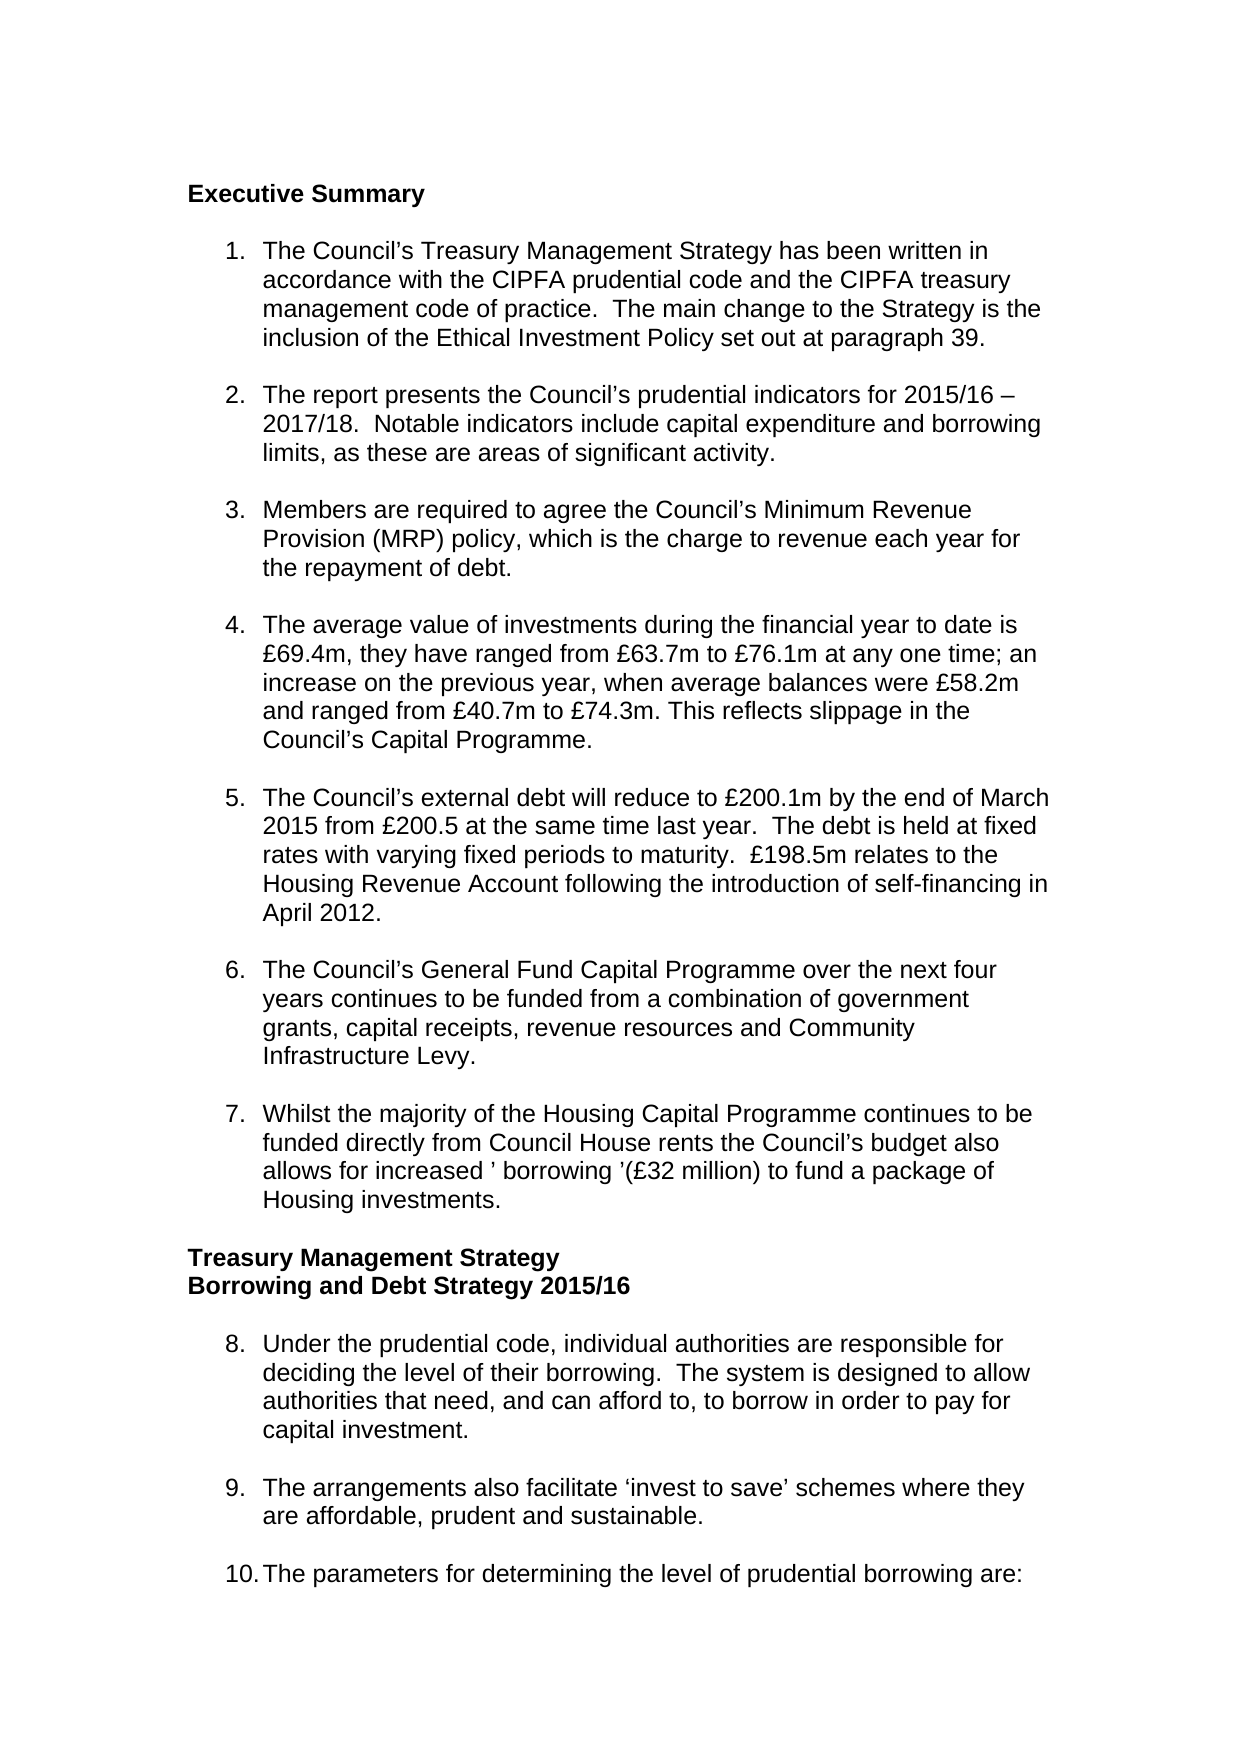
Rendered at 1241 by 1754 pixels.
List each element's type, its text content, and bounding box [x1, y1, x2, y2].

list The Council’s external debt will reduce to £200.1m by the end of March 2015 from £200.5 at the same time last year. The debt is held at fixed rates with varying fixed periods to maturity. £198.5m relates to the Housing Revenue Account following the introduction of self-financing in April 2012. [225, 782, 1053, 926]
text Borrowing and Debt Strategy 2015/16 [187, 1271, 1053, 1300]
list The average value of investments during the financial year to date is £69.4m, they have ranged from £63.7m to £76.1m at any one time; an increase on the previous year, when average balances were £58.2m and ranged from £40.7m to £74.3m. This reflects slippage in the Council’s Capital Programme. [225, 610, 1053, 754]
list The Council’s General Fund Capital Programme over the next four years continues to be funded from a combination of government grants, capital receipts, revenue resources and Community Infrastructure Levy. [225, 955, 1053, 1070]
text Treasury Management Strategy [187, 1242, 1053, 1271]
list The Council’s Treasury Management Strategy has been written in accordance with the CIPFA prudential code and the CIPFA treasury management code of practice. The main change to the Strategy is the inclusion of the Ethical Investment Policy set out at paragraph 39. [225, 236, 1053, 351]
list The arrangements also facilitate ‘invest to save’ schemes where they are affordable, prudent and sustainable. [225, 1472, 1053, 1530]
list The parameters for determining the level of prudential borrowing are: [225, 1559, 1053, 1587]
list Under the prudential code, individual authorities are responsible for deciding the level of their borrowing. The system is designed to allow authorities that need, and can afford to, to borrow in order to pay for capital investment. [225, 1329, 1053, 1444]
list Members are required to agree the Council’s Minimum Revenue Provision (MRP) policy, which is the charge to revenue each year for the repayment of debt. [225, 495, 1053, 581]
text Executive Summary [187, 179, 1053, 207]
list Whilst the majority of the Housing Capital Programme continues to be funded directly from Council House rents the Council’s budget also allows for increased ’ borrowing ’(£32 million) to fund a package of Housing investments. [225, 1099, 1053, 1214]
list The report presents the Council’s prudential indicators for 2015/16 – 2017/18. Notable indicators include capital expenditure and borrowing limits, as these are areas of significant activity. [225, 380, 1053, 466]
